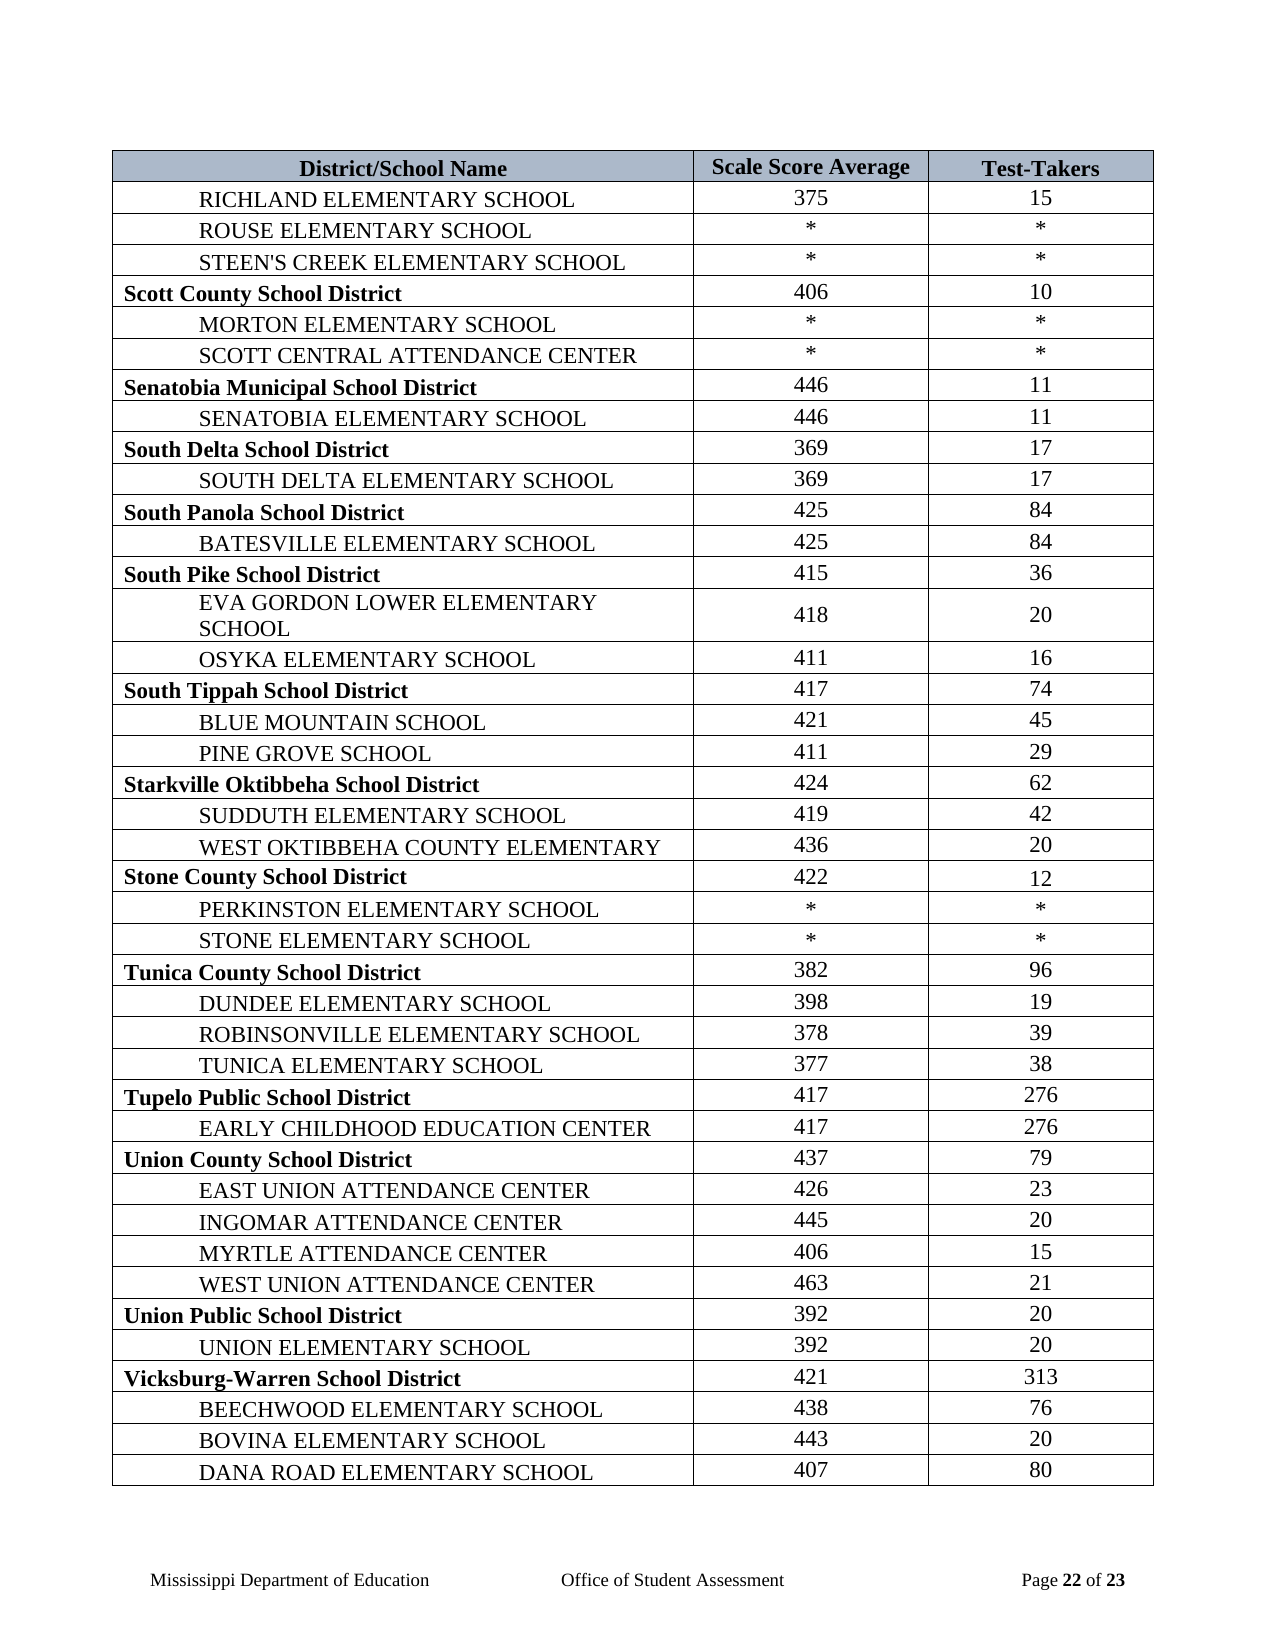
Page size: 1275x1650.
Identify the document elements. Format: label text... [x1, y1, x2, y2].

table_cell Tupelo Public School District [113, 1080, 693, 1110]
table_cell 422 [694, 861, 928, 891]
table_cell Union County School District [113, 1142, 693, 1172]
table_cell Senatobia Municipal School District [113, 370, 693, 400]
table_cell 79 [929, 1142, 1153, 1172]
table_cell * [694, 924, 928, 954]
table_cell Union Public School District [113, 1299, 693, 1329]
table_cell 407 [694, 1455, 928, 1485]
table_cell Starkville Oktibbeha School District [113, 767, 693, 797]
table_cell 11 [929, 370, 1153, 400]
table_cell 45 [929, 705, 1153, 735]
table_cell * [929, 924, 1153, 954]
table_cell WEST UNION ATTENDANCE CENTER [113, 1267, 693, 1297]
table_cell 15 [929, 1236, 1153, 1266]
table_cell 406 [694, 276, 928, 306]
table_cell TUNICA ELEMENTARY SCHOOL [113, 1049, 693, 1079]
table_cell 80 [929, 1455, 1153, 1485]
table_cell 437 [694, 1142, 928, 1172]
table_cell 425 [694, 526, 928, 556]
table_cell EVA GORDON LOWER ELEMENTARY SCHOOL [113, 589, 693, 641]
table_cell 23 [929, 1174, 1153, 1204]
table_cell 411 [694, 736, 928, 766]
table_cell 425 [694, 495, 928, 525]
table_cell * [694, 245, 928, 275]
table_cell 375 [694, 182, 928, 212]
table_cell 96 [929, 955, 1153, 985]
table_cell 17 [929, 464, 1153, 494]
table_cell 36 [929, 557, 1153, 587]
table_cell South Pike School District [113, 557, 693, 587]
table_cell 417 [694, 1080, 928, 1110]
table_header Scale Score Average [694, 151, 928, 181]
table_cell 369 [694, 432, 928, 462]
table_cell 377 [694, 1049, 928, 1079]
table_cell PINE GROVE SCHOOL [113, 736, 693, 766]
table_cell 12 [929, 861, 1153, 891]
table_cell 74 [929, 674, 1153, 704]
table_cell BEECHWOOD ELEMENTARY SCHOOL [113, 1392, 693, 1422]
table_cell 417 [694, 1111, 928, 1141]
table_cell 11 [929, 401, 1153, 431]
table_cell 20 [929, 1424, 1153, 1454]
table_cell BATESVILLE ELEMENTARY SCHOOL [113, 526, 693, 556]
table_cell 20 [929, 830, 1153, 860]
table_cell 20 [929, 1299, 1153, 1329]
table_cell 276 [929, 1080, 1153, 1110]
table_cell SCOTT CENTRAL ATTENDANCE CENTER [113, 339, 693, 369]
table_cell 398 [694, 986, 928, 1016]
table_cell 15 [929, 182, 1153, 212]
table_cell 424 [694, 767, 928, 797]
table_cell ROBINSONVILLE ELEMENTARY SCHOOL [113, 1017, 693, 1047]
table_cell 392 [694, 1299, 928, 1329]
table_cell 62 [929, 767, 1153, 797]
table_cell Stone County School District [113, 861, 693, 891]
table_cell 17 [929, 432, 1153, 462]
table_cell * [694, 339, 928, 369]
table_cell 19 [929, 986, 1153, 1016]
table_cell 29 [929, 736, 1153, 766]
table_cell ROUSE ELEMENTARY SCHOOL [113, 214, 693, 244]
table_cell 463 [694, 1267, 928, 1297]
table_header Test-Takers [929, 151, 1153, 181]
table_cell 42 [929, 799, 1153, 829]
table_cell 20 [929, 589, 1153, 641]
table_cell 443 [694, 1424, 928, 1454]
table_cell 84 [929, 495, 1153, 525]
table_cell 39 [929, 1017, 1153, 1047]
table_cell BOVINA ELEMENTARY SCHOOL [113, 1424, 693, 1454]
table_cell 426 [694, 1174, 928, 1204]
table_cell RICHLAND ELEMENTARY SCHOOL [113, 182, 693, 212]
table_cell 411 [694, 642, 928, 672]
table_cell 16 [929, 642, 1153, 672]
table_cell 446 [694, 401, 928, 431]
table_cell STONE ELEMENTARY SCHOOL [113, 924, 693, 954]
table_cell STEEN'S CREEK ELEMENTARY SCHOOL [113, 245, 693, 275]
table_cell * [929, 892, 1153, 922]
table_cell * [694, 214, 928, 244]
table_cell * [929, 307, 1153, 337]
table_cell South Tippah School District [113, 674, 693, 704]
table_cell SUDDUTH ELEMENTARY SCHOOL [113, 799, 693, 829]
table_cell WEST OKTIBBEHA COUNTY ELEMENTARY [113, 830, 693, 860]
table_cell 415 [694, 557, 928, 587]
table_cell 421 [694, 705, 928, 735]
table_header District/School Name [113, 151, 693, 181]
table_cell 392 [694, 1330, 928, 1360]
table_cell 438 [694, 1392, 928, 1422]
table_cell * [694, 307, 928, 337]
table_cell * [929, 245, 1153, 275]
table_cell DANA ROAD ELEMENTARY SCHOOL [113, 1455, 693, 1485]
table_cell SENATOBIA ELEMENTARY SCHOOL [113, 401, 693, 431]
table_cell 382 [694, 955, 928, 985]
table_cell * [929, 214, 1153, 244]
table_cell 421 [694, 1361, 928, 1391]
table_cell EAST UNION ATTENDANCE CENTER [113, 1174, 693, 1204]
table_cell 84 [929, 526, 1153, 556]
table_cell 378 [694, 1017, 928, 1047]
table_cell Tunica County School District [113, 955, 693, 985]
table_cell DUNDEE ELEMENTARY SCHOOL [113, 986, 693, 1016]
table_cell OSYKA ELEMENTARY SCHOOL [113, 642, 693, 672]
table_cell * [929, 339, 1153, 369]
table_cell 445 [694, 1205, 928, 1235]
table_cell 418 [694, 589, 928, 641]
table_cell UNION ELEMENTARY SCHOOL [113, 1330, 693, 1360]
table_cell 436 [694, 830, 928, 860]
table_cell South Panola School District [113, 495, 693, 525]
table_cell 10 [929, 276, 1153, 306]
table_cell INGOMAR ATTENDANCE CENTER [113, 1205, 693, 1235]
table_cell MORTON ELEMENTARY SCHOOL [113, 307, 693, 337]
table_cell 76 [929, 1392, 1153, 1422]
table_cell 38 [929, 1049, 1153, 1079]
table_cell SOUTH DELTA ELEMENTARY SCHOOL [113, 464, 693, 494]
table_cell * [694, 892, 928, 922]
table_cell 417 [694, 674, 928, 704]
table_cell 276 [929, 1111, 1153, 1141]
table_cell 419 [694, 799, 928, 829]
table_cell 446 [694, 370, 928, 400]
table_cell 20 [929, 1330, 1153, 1360]
table_cell 20 [929, 1205, 1153, 1235]
table_cell Vicksburg-Warren School District [113, 1361, 693, 1391]
table_cell MYRTLE ATTENDANCE CENTER [113, 1236, 693, 1266]
table_cell Scott County School District [113, 276, 693, 306]
table_cell 406 [694, 1236, 928, 1266]
table_cell 313 [929, 1361, 1153, 1391]
table_cell BLUE MOUNTAIN SCHOOL [113, 705, 693, 735]
table_cell 369 [694, 464, 928, 494]
table_cell 21 [929, 1267, 1153, 1297]
table_cell EARLY CHILDHOOD EDUCATION CENTER [113, 1111, 693, 1141]
table_cell South Delta School District [113, 432, 693, 462]
table_cell PERKINSTON ELEMENTARY SCHOOL [113, 892, 693, 922]
